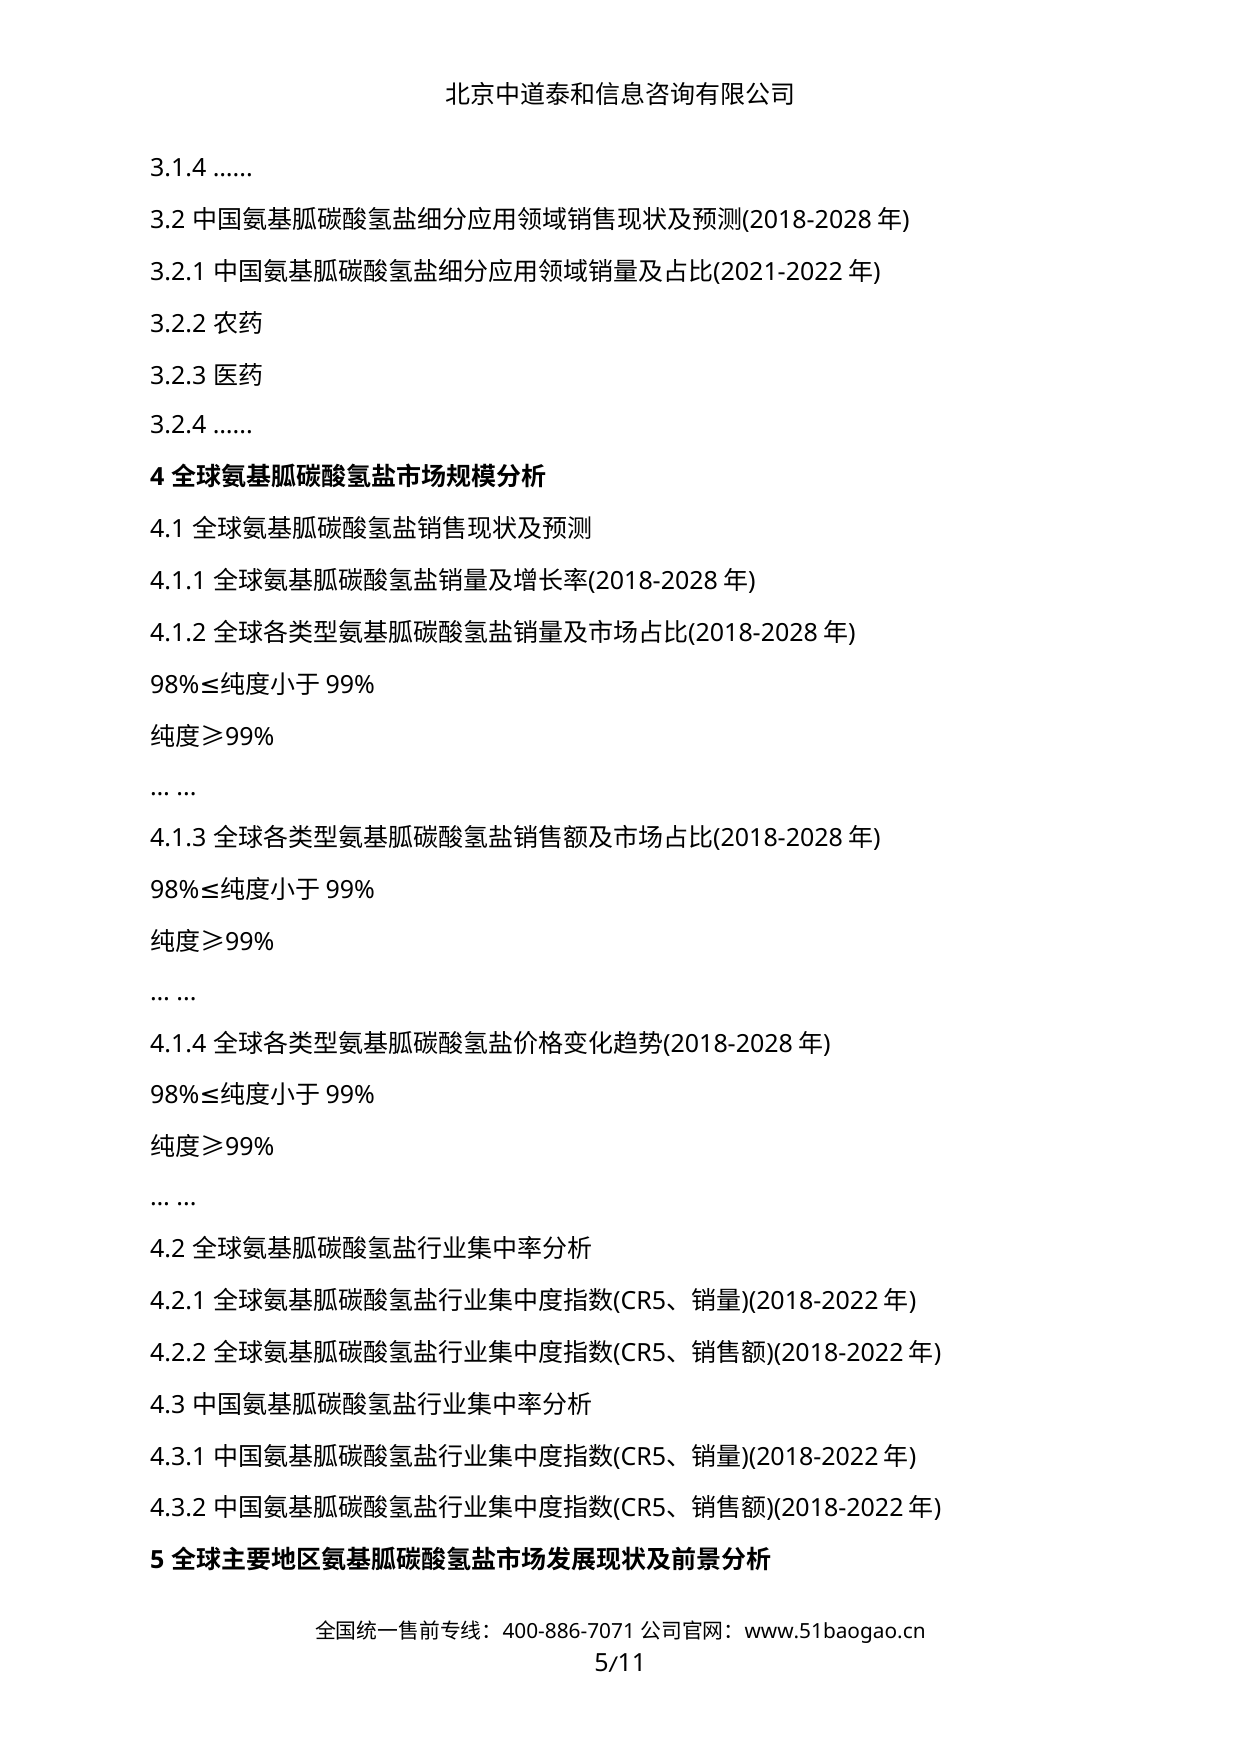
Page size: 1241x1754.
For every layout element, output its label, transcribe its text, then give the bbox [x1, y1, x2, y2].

text 3.2.4 …... [150, 407, 1090, 441]
text 4.1 全球氨基胍碳酸氢盐销售现状及预测 [150, 509, 1090, 545]
text … ... [150, 973, 1090, 1007]
text 4.3.2 中国氨基胍碳酸氢盐行业集中度指数(CR5、销售额)(2018-2022年) [150, 1488, 1090, 1524]
text 3.1.4 …... [150, 150, 1090, 184]
text 4.3 中国氨基胍碳酸氢盐行业集中率分析 [150, 1384, 1090, 1420]
text 4.3.1 中国氨基胍碳酸氢盐行业集中度指数(CR5、销量)(2018-2022年) [150, 1436, 1090, 1472]
text 4 全球氨基胍碳酸氢盐市场规模分析 [150, 457, 1090, 493]
text 4.1.2 全球各类型氨基胍碳酸氢盐销量及市场占比(2018-2028年) [150, 612, 1090, 649]
text … ... [150, 768, 1090, 802]
text 5 全球主要地区氨基胍碳酸氢盐市场发展现状及前景分析 [150, 1540, 1090, 1576]
text 4.2.1 全球氨基胍碳酸氢盐行业集中度指数(CR5、销量)(2018-2022年) [150, 1280, 1090, 1317]
text 4.2 全球氨基胍碳酸氢盐行业集中率分析 [150, 1228, 1090, 1265]
text 纯度≥99% [150, 1127, 1090, 1163]
text 纯度≥99% [150, 716, 1090, 752]
text 4.1.3 全球各类型氨基胍碳酸氢盐销售额及市场占比(2018-2028年) [150, 818, 1090, 854]
text … ... [150, 1179, 1090, 1213]
text 3.2.2 农药 [150, 303, 1090, 340]
text 98%≤纯度小于99% [150, 664, 1090, 701]
text 4.2.2 全球氨基胍碳酸氢盐行业集中度指数(CR5、销售额)(2018-2022年) [150, 1332, 1090, 1368]
text 3.2.3 医药 [150, 355, 1090, 392]
text 98%≤纯度小于99% [150, 870, 1090, 906]
text 4.1.1 全球氨基胍碳酸氢盐销量及增长率(2018-2028年) [150, 561, 1090, 597]
text 3.2 中国氨基胍碳酸氢盐细分应用领域销售现状及预测(2018-2028年) [150, 200, 1090, 236]
text 3.2.1 中国氨基胍碳酸氢盐细分应用领域销量及占比(2021-2022年) [150, 252, 1090, 288]
text 98%≤纯度小于99% [150, 1075, 1090, 1111]
text 纯度≥99% [150, 922, 1090, 958]
text 4.1.4 全球各类型氨基胍碳酸氢盐价格变化趋势(2018-2028年) [150, 1023, 1090, 1059]
